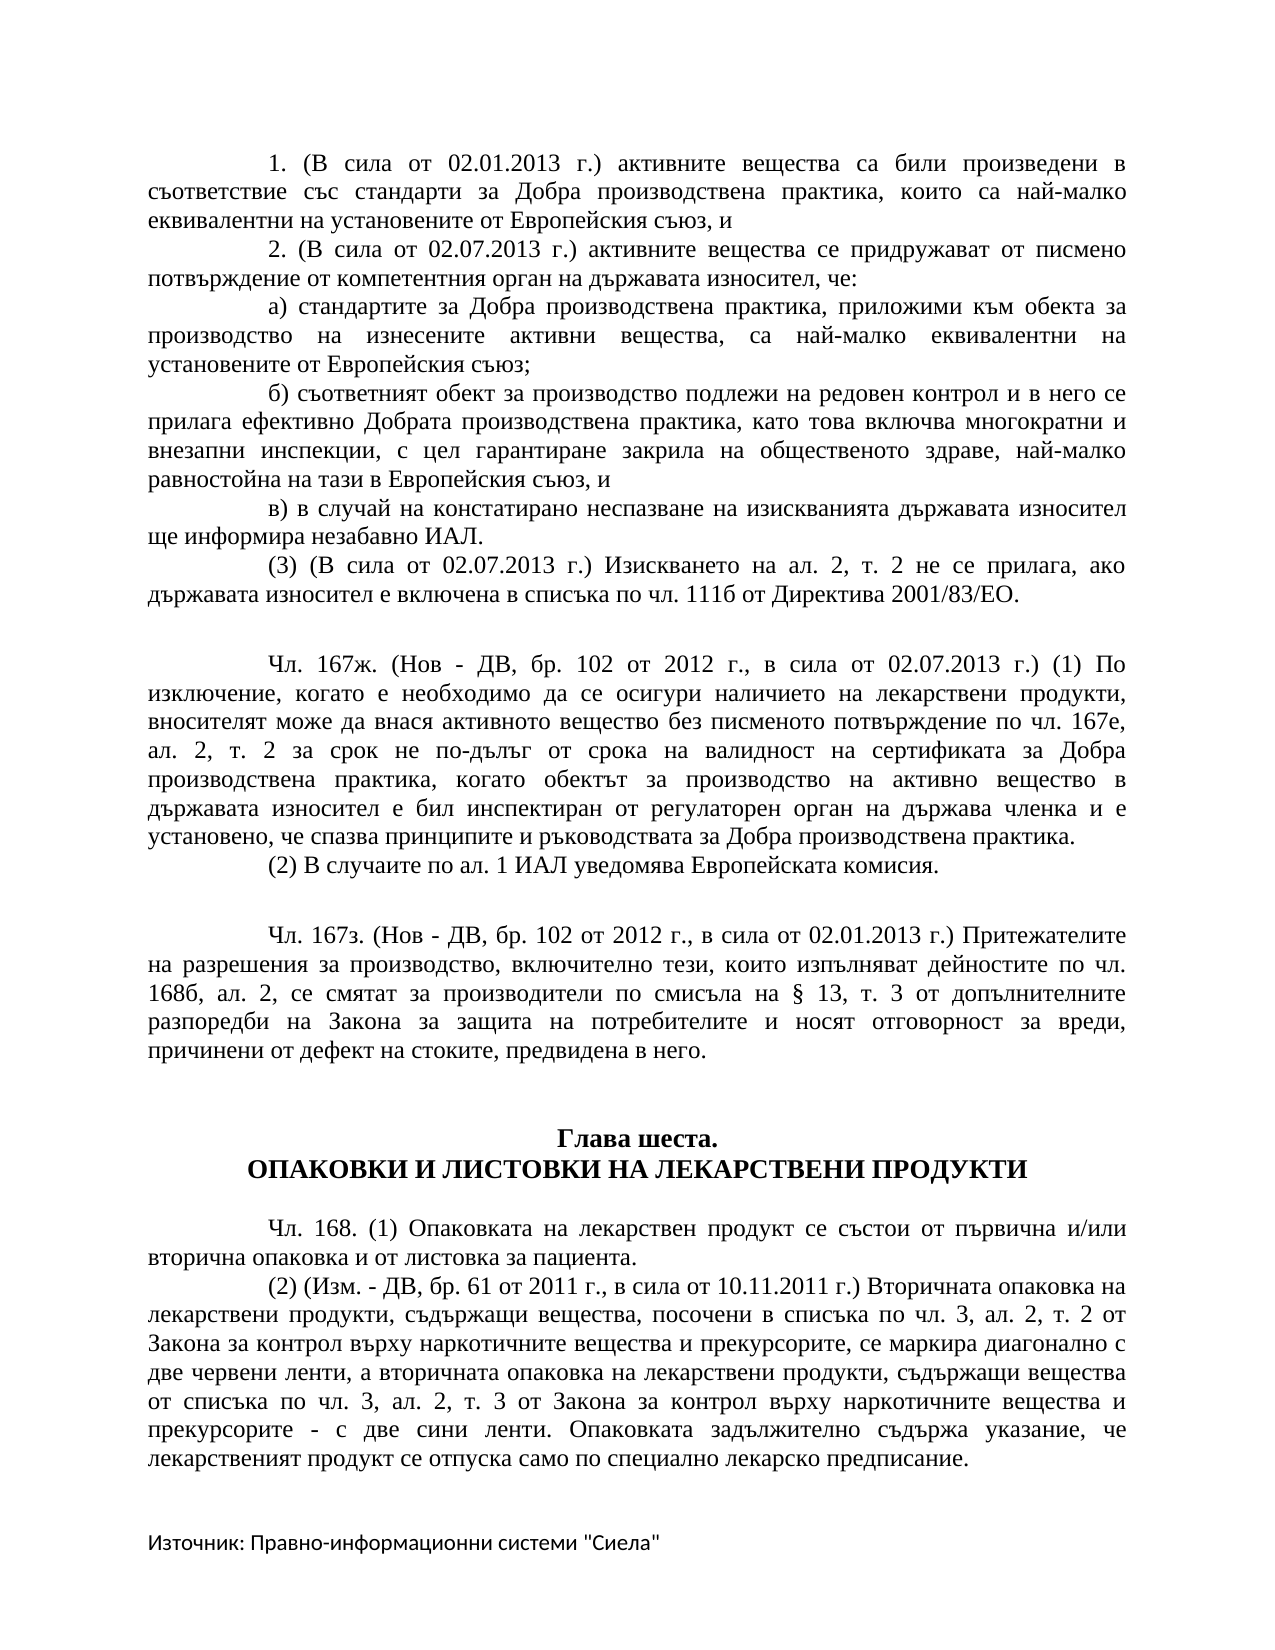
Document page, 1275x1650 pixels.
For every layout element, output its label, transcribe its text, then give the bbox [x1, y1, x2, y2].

text (2) В случаите по ал. 1 ИАЛ уведомява Европейската комисия. [148, 850, 1127, 879]
text в) в случай на констатирано неспазване на изискванията държавата износител ще информира незабавно ИАЛ. [148, 493, 1127, 550]
text 2. (В сила от 02.07.2013 г.) активните вещества се придружават от писмено потвърждение от компетентния орган на държавата износител, че: [148, 234, 1127, 291]
text Чл. 167з. (Нов - ДВ, бр. 102 от 2012 г., в сила от 02.01.2013 г.) Притежателите на разрешения за производство, включително тези, които изпълняват дейностите по чл. 168б, ал. 2, се смятат за производители по смисъла на § 13, т. 3 от допълнителните разпоредби на Закона за защита на потребителите и носят отговорност за вреди, причинени от дефект на стоките, предвидена в него. [148, 920, 1127, 1064]
text Чл. 168. (1) Опаковката на лекарствен продукт се състои от първична и/или вторична опаковка и от листовка за пациента. [148, 1213, 1127, 1271]
text 1. (В сила от 02.01.2013 г.) активните вещества са били произведени в съответствие със стандарти за Добра производствена практика, които са най-малко еквивалентни на установените от Европейския съюз, и [148, 148, 1127, 234]
text (2) (Изм. - ДВ, бр. 61 от 2011 г., в сила от 10.11.2011 г.) Вторичната опаковка на лекарствени продукти, съдържащи вещества, посочени в списъка по чл. 3, ал. 2, т. 2 от Закона за контрол върху наркотичните вещества и прекурсорите, се маркира диагонално с две червени ленти, а вторичната опаковка на лекарствени продукти, съдържащи вещества от списъка по чл. 3, ал. 2, т. 3 от Закона за контрол върху наркотичните вещества и прекурсорите - с две сини ленти. Опаковката задължително съдържа указание, че лекарственият продукт се отпуска само по специално лекарско предписание. [148, 1271, 1127, 1472]
text б) съответният обект за производство подлежи на редовен контрол и в него се прилага ефективно Добрата производствена практика, като това включва многократни и внезапни инспекции, с цел гарантиране закрила на общественото здраве, най-малко равностойна на тази в Европейския съюз, и [148, 378, 1127, 493]
text а) стандартите за Добра производствена практика, приложими към обекта за производство на изнесените активни вещества, са най-малко еквивалентни на установените от Европейския съюз; [148, 291, 1127, 378]
text (3) (В сила от 02.07.2013 г.) Изискването на ал. 2, т. 2 не се прилага, ако държавата износител е включена в списъка по чл. 111б от Директива 2001/83/ЕО. [148, 550, 1127, 608]
text Чл. 167ж. (Нов - ДВ, бр. 102 от 2012 г., в сила от 02.07.2013 г.) (1) По изключение, когато е необходимо да се осигури наличието на лекарствени продукти, вносителят може да внася активното вещество без писменото потвърждение по чл. 167е, ал. 2, т. 2 за срок не по-дълъг от срока на валидност на сертификата за Добра производствена практика, когато обектът за производство на активно вещество в държавата износител е бил инспектиран от регулаторен орган на държава членка и е установено, че спазва принципите и ръководствата за Добра производствена практика. [148, 649, 1127, 850]
text Глава шеста. ОПАКОВКИ И ЛИСТОВКИ НА ЛЕКАРСТВЕНИ ПРОДУКТИ [148, 1122, 1127, 1184]
